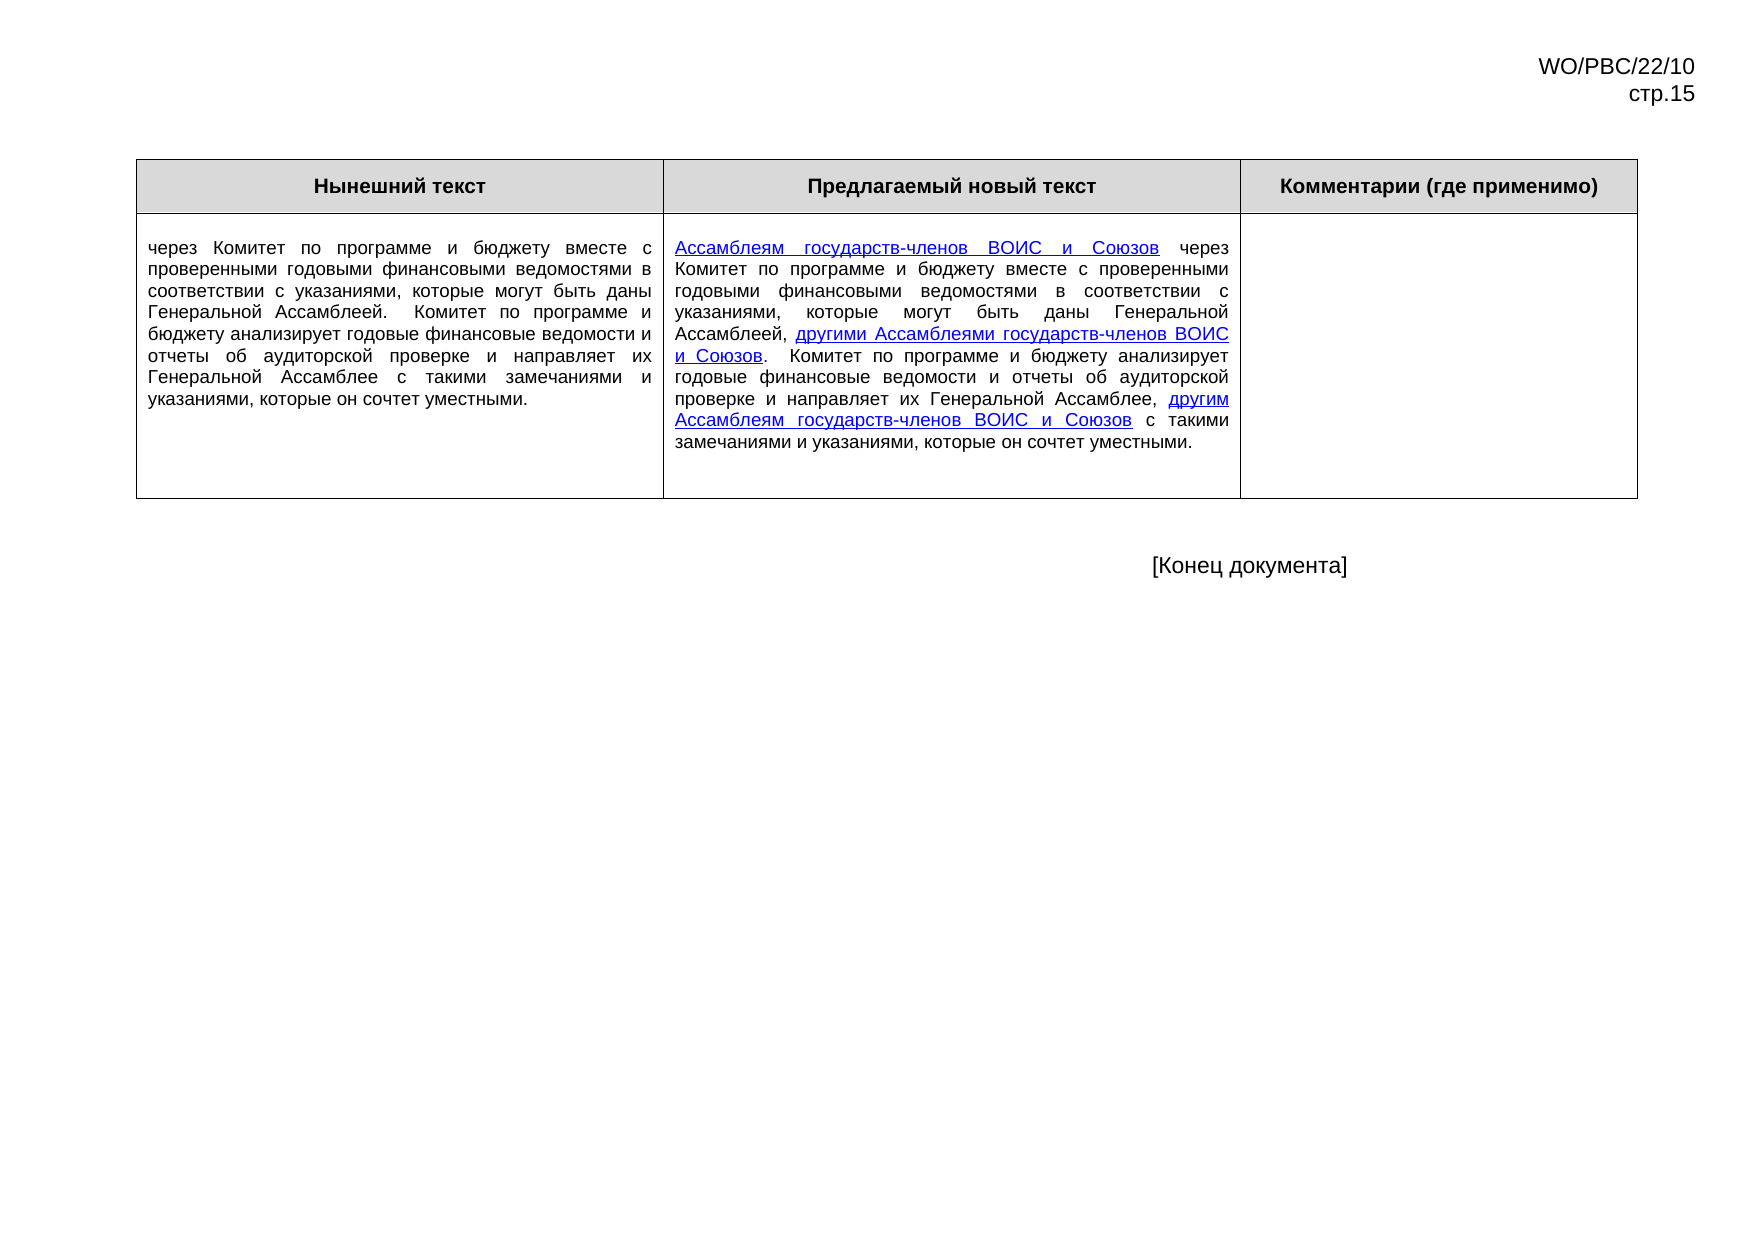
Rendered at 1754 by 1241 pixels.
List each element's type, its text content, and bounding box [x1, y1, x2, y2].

table_header Комментарии (где применимо) [1241, 160, 1637, 212]
table_header Нынешний текст [137, 160, 663, 212]
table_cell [137, 214, 663, 498]
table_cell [1241, 214, 1637, 498]
text [Конец документа] [148, 552, 1695, 578]
table_header Предлагаемый новый текст [664, 160, 1240, 212]
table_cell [664, 214, 1240, 498]
